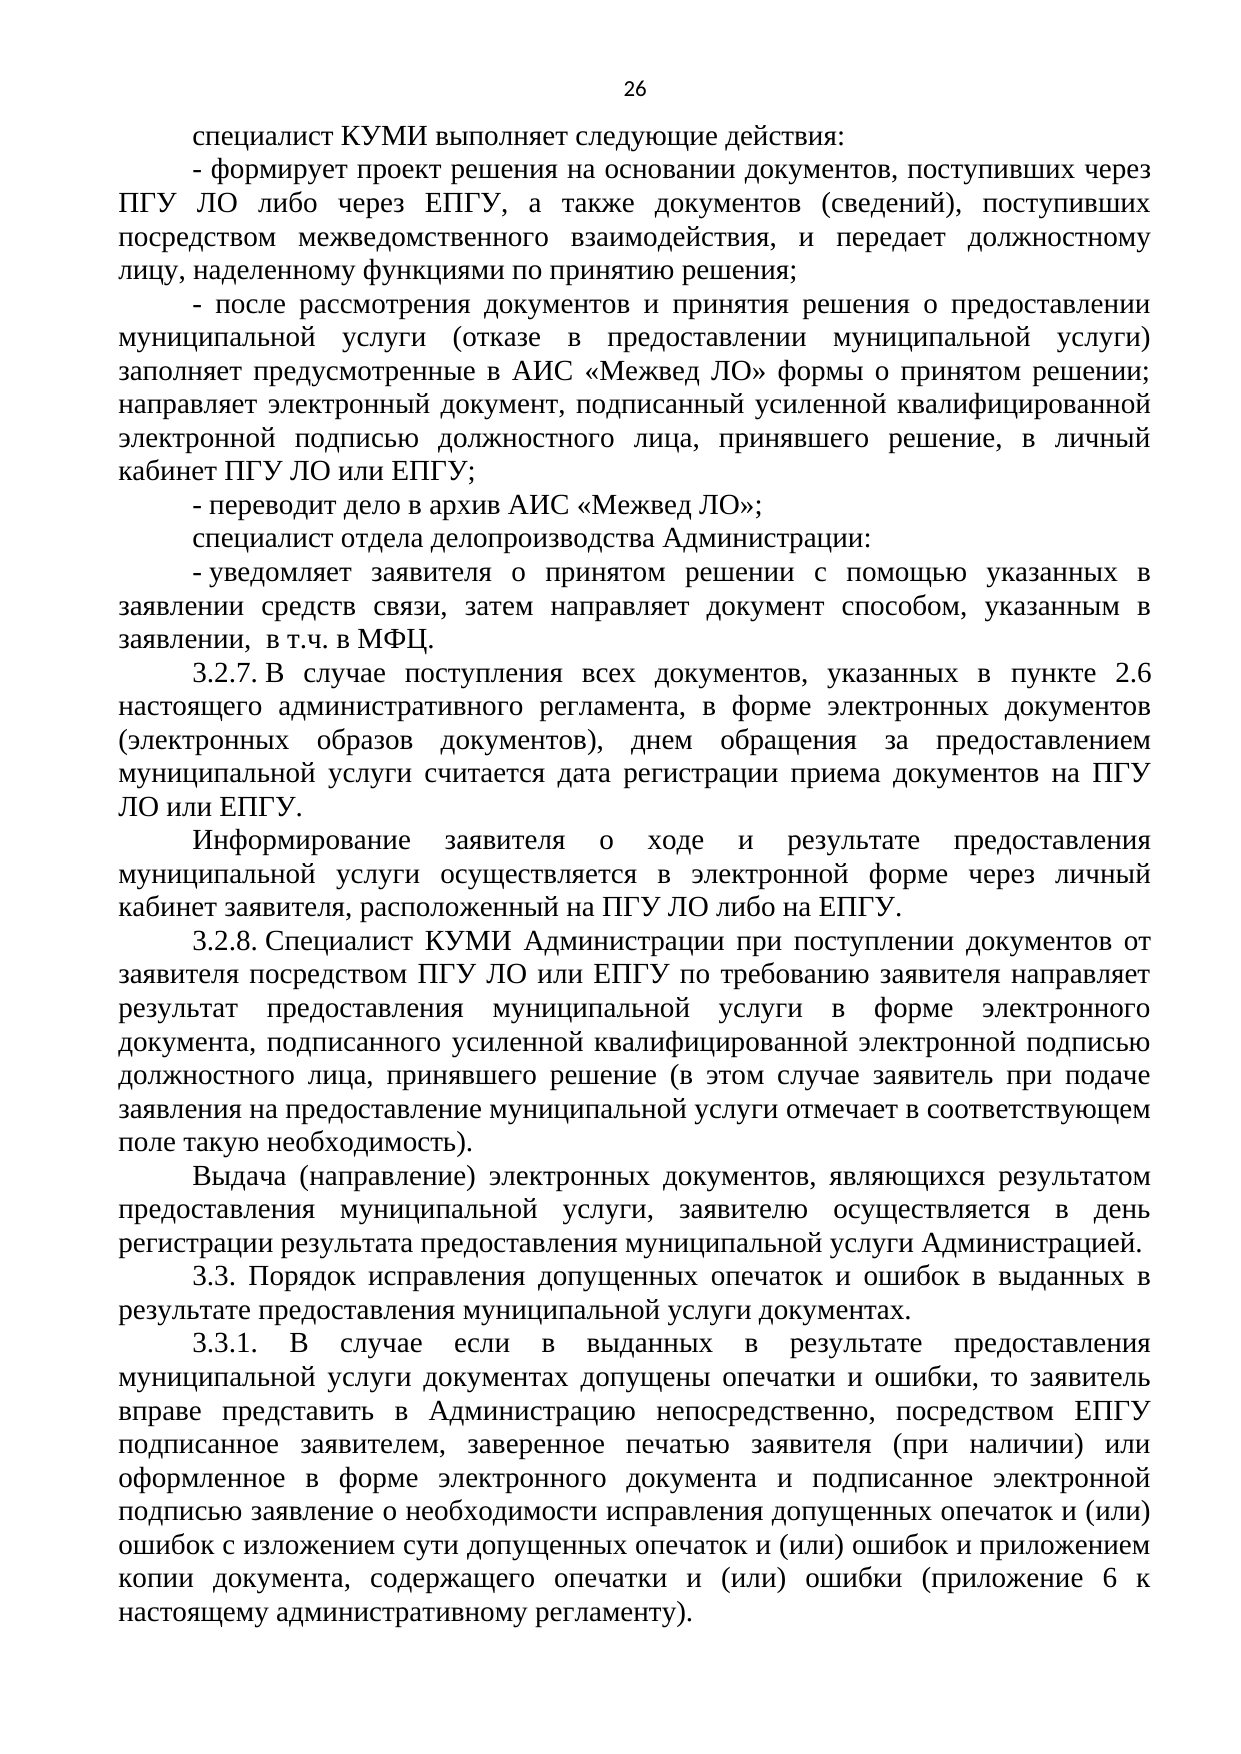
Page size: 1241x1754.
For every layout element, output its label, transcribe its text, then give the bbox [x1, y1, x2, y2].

text специалист КУМИ выполняет следующие действия: [118, 118, 1152, 152]
text 3.2.7. В случае поступления всех документов, указанных в пункте 2.6 настоящего административного регламента, в форме электронных документов (электронных образов документов), днем обращения за предоставлением муниципальной услуги считается дата регистрации приема документов на ПГУ ЛО или ЕПГУ. [118, 655, 1152, 822]
text - уведомляет заявителя о принятом решении с помощью указанных в заявлении средств связи, затем направляет документ способом, указанным в заявлении, в т.ч. в МФЦ. [118, 554, 1152, 655]
text специалист отдела делопроизводства Администрации: [118, 521, 1152, 554]
text - переводит дело в архив АИС «Межвед ЛО»; [118, 487, 1152, 521]
text - формирует проект решения на основании документов, поступивших через ПГУ ЛО либо через ЕПГУ, а также документов (сведений), поступивших посредством межведомственного взаимодействия, и передает должностному лицу, наделенному функциями по принятию решения; [118, 152, 1152, 286]
text Выдача (направление) электронных документов, являющихся результатом предоставления муниципальной услуги, заявителю осуществляется в день регистрации результата предоставления муниципальной услуги Администрацией. [118, 1158, 1152, 1258]
text 3.3. Порядок исправления допущенных опечаток и ошибок в выданных в результате предоставления муниципальной услуги документах. [118, 1258, 1152, 1326]
text Информирование заявителя о ходе и результате предоставления муниципальной услуги осуществляется в электронной форме через личный кабинет заявителя, расположенный на ПГУ ЛО либо на ЕПГУ. [118, 822, 1152, 923]
text 3.2.8. Специалист КУМИ Администрации при поступлении документов от заявителя посредством ПГУ ЛО или ЕПГУ по требованию заявителя направляет результат предоставления муниципальной услуги в форме электронного документа, подписанного усиленной квалифицированной электронной подписью должностного лица, принявшего решение (в этом случае заявитель при подаче заявления на предоставление муниципальной услуги отмечает в соответствующем поле такую необходимость). [118, 923, 1152, 1158]
text 3.3.1. В случае если в выданных в результате предоставления муниципальной услуги документах допущены опечатки и ошибки, то заявитель вправе представить в Администрацию непосредственно, посредством ЕПГУ подписанное заявителем, заверенное печатью заявителя (при наличии) или оформленное в форме электронного документа и подписанное электронной подписью заявление о необходимости исправления допущенных опечаток и (или) ошибок с изложением сути допущенных опечаток и (или) ошибок и приложением копии документа, содержащего опечатки и (или) ошибки (приложение 6 к настоящему административному регламенту). [118, 1326, 1152, 1627]
text - после рассмотрения документов и принятия решения о предоставлении муниципальной услуги (отказе в предоставлении муниципальной услуги) заполняет предусмотренные в АИС «Межвед ЛО» формы о принятом решении; направляет электронный документ, подписанный усиленной квалифицированной электронной подписью должностного лица, принявшего решение, в личный кабинет ПГУ ЛО или ЕПГУ; [118, 286, 1152, 487]
